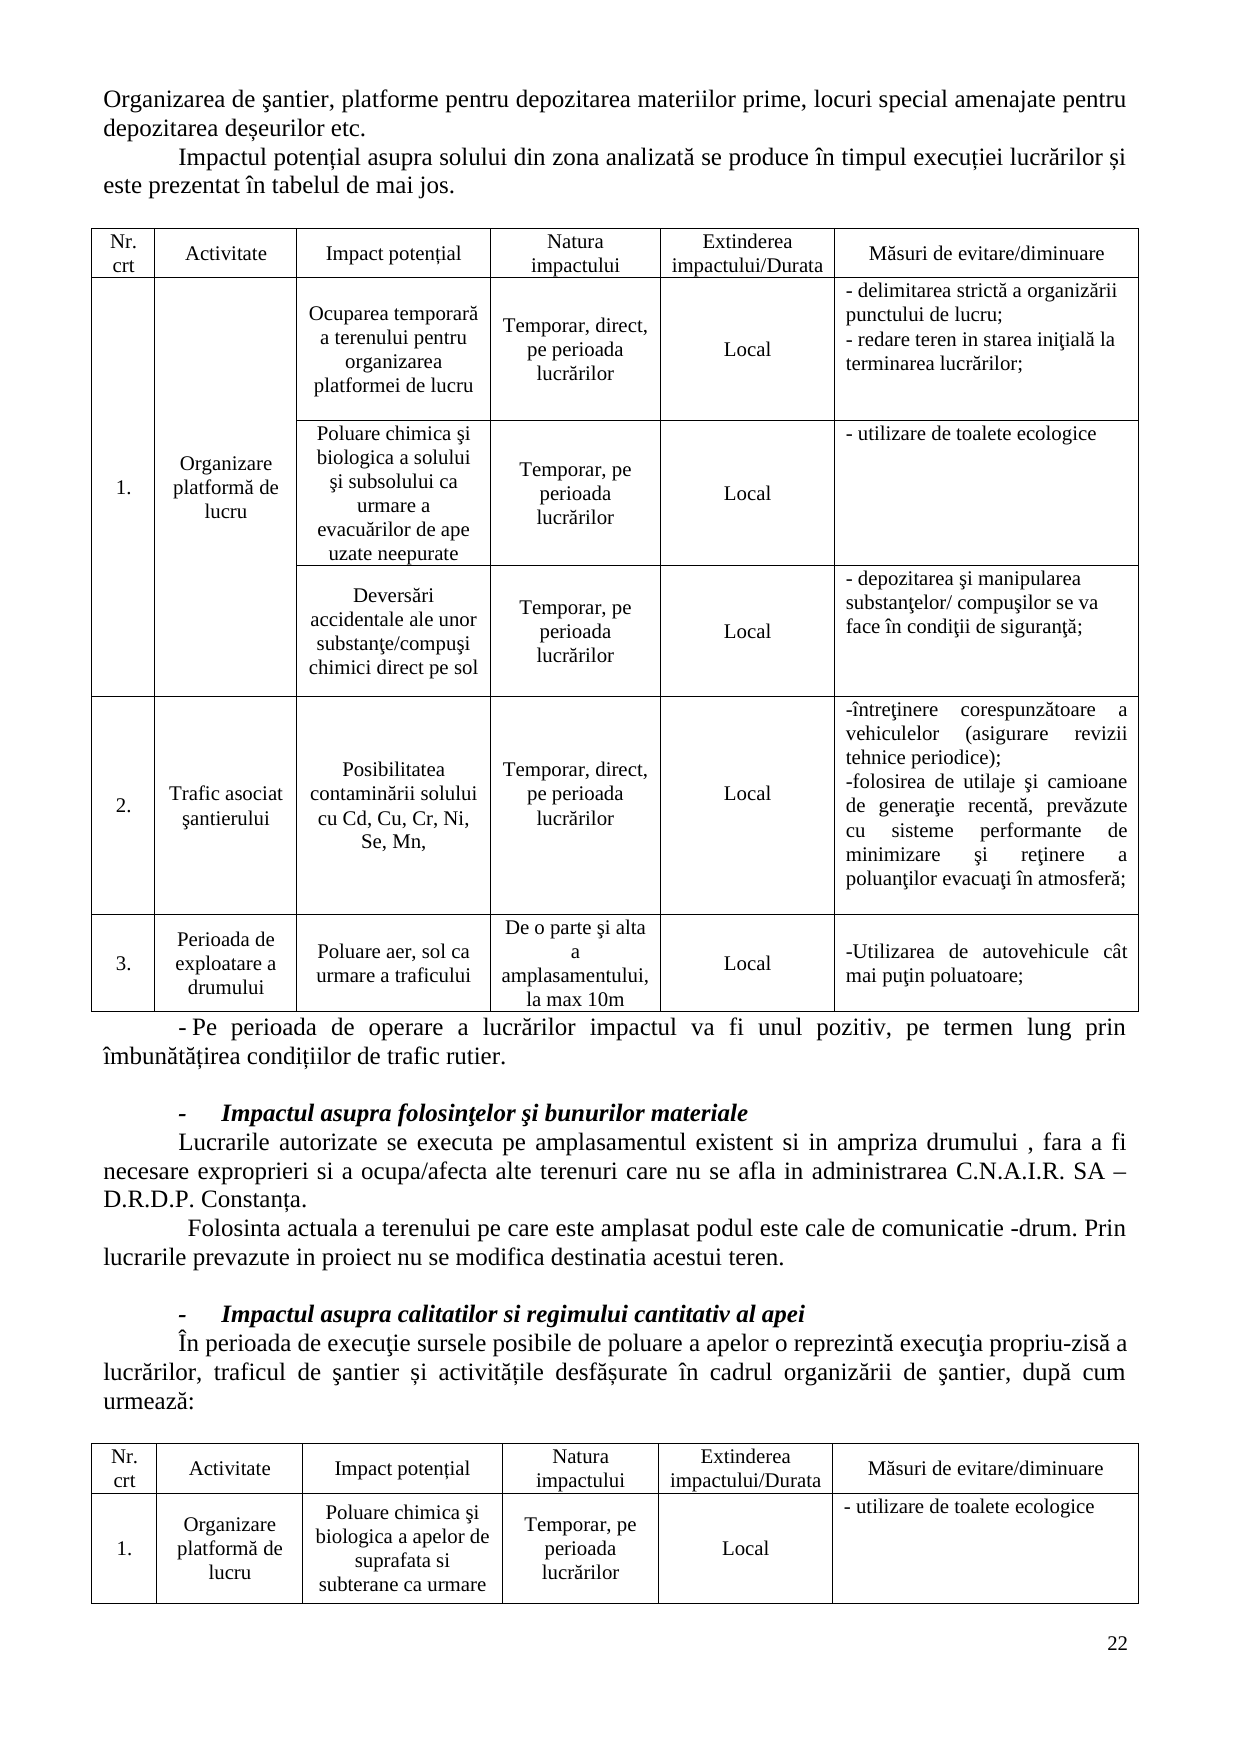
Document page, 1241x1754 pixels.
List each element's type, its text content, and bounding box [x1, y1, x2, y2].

table_cell 1. [92, 1494, 156, 1603]
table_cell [303, 1494, 502, 1603]
table_cell Trafic asociat şantierului [155, 697, 296, 914]
text - Pe perioada de operare a lucrărilor impactul va fi unul pozitiv, pe termen lung prin îmbunătățirea condițiilor de trafic rutier. [103, 1012, 1128, 1069]
table_cell Perioada de exploatare a drumului [155, 915, 296, 1011]
table_cell Temporar, direct, pe perioada lucrărilor [491, 278, 660, 420]
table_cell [503, 1494, 658, 1603]
table_header Activitate [155, 229, 296, 277]
table_cell Ocuparea temporară a terenului pentru organizarea platformei de lucru [297, 278, 490, 420]
table_header Impact potențial [297, 229, 490, 277]
table_header Natura impactului [503, 1444, 658, 1492]
text Lucrarile autorizate se executa pe amplasamentul existent si in ampriza drumului , fara a fi necesare exproprieri si a ocupa/afecta alte terenuri care nu se afla in administrarea C.N.A.I.R. SA – D.R.D.P. Constanța. [103, 1127, 1128, 1213]
table_cell Local [661, 915, 834, 1011]
table_cell Temporar, pe perioada lucrărilor [491, 421, 660, 565]
table_header Măsuri de evitare/diminuare [835, 229, 1138, 277]
table_header Impact potențial [303, 1444, 502, 1492]
table_cell Local [659, 1494, 832, 1603]
list Impactul asupra folosinţelor şi bunurilor materiale [178, 1098, 1128, 1127]
table_header Măsuri de evitare/diminuare [833, 1444, 1138, 1492]
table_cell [157, 1494, 302, 1603]
table_cell Deversări accidentale ale unor substanţe/compuşi chimici direct pe sol [297, 566, 490, 696]
table_header Extinderea impactului/Durata [661, 229, 834, 277]
text Folosinta actuala a terenului pe care este amplasat podul este cale de comunicatie -drum. Prin lucrarile prevazute in proiect nu se modifica destinatia acestui teren. [103, 1213, 1128, 1271]
table_cell 3. [92, 915, 154, 1011]
table_header Activitate [157, 1444, 302, 1492]
table_header Nr. crt [92, 229, 154, 277]
table_cell Local [661, 278, 834, 420]
table_cell -Utilizarea de autovehicule cât mai puţin poluatoare; [835, 915, 1138, 1011]
table_cell - utilizare de toalete ecologice [835, 421, 1138, 565]
text Impactul potențial asupra solului din zona analizată se produce în timpul execuției lucrărilor și este prezentat în tabelul de mai jos. [103, 142, 1128, 199]
table_cell De o parte şi alta a amplasamentului, la max 10m [491, 915, 660, 1011]
table_cell - delimitarea strictă a organizării punctului de lucru; - redare teren in starea iniţială la terminarea lucrărilor; [835, 278, 1138, 420]
text În perioada de execuţie sursele posibile de poluare a apelor o reprezintă execuţia propriu-zisă a lucrărilor, traficul de şantier și activitățile desfășurate în cadrul organizării de şantier, după cum urmează: [103, 1328, 1128, 1414]
table_cell Poluare chimica şi biologica a solului şi subsolului ca urmare a evacuărilor de ape uzate neepurate [297, 421, 490, 565]
table_cell Posibilitatea contaminării solului cu Cd, Cu, Cr, Ni, Se, Mn, [297, 697, 490, 914]
table_cell - depozitarea şi manipularea substanţelor/ compuşilor se va face în condiţii de siguranţă; [835, 566, 1138, 696]
table_cell Temporar, pe perioada lucrărilor [491, 566, 660, 696]
table_cell Organizare platformă de lucru [155, 278, 296, 696]
table_header Extinderea impactului/Durata [659, 1444, 832, 1492]
table_header Natura impactului [491, 229, 660, 277]
table_cell Temporar, direct, pe perioada lucrărilor [491, 697, 660, 914]
table_cell 1. [92, 278, 154, 696]
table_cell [833, 1494, 1138, 1603]
table_cell Poluare aer, sol ca urmare a traficului [297, 915, 490, 1011]
table_cell Local [661, 421, 834, 565]
table_header Nr. crt [92, 1444, 156, 1492]
table_cell Local [661, 566, 834, 696]
table_cell 2. [92, 697, 154, 914]
table_cell Local [661, 697, 834, 914]
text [103, 84, 1128, 142]
list Impactul asupra calitatilor si regimului cantitativ al apei [178, 1299, 1128, 1328]
table_cell -întreţinere corespunzătoare a vehiculelor (asigurare revizii tehnice periodice); -folosirea de utilaje şi camioane de generaţie recentă, prevăzute cu sisteme performante de minimizare şi reţinere a poluanţilor evacuaţi în atmosferă; [835, 697, 1138, 914]
